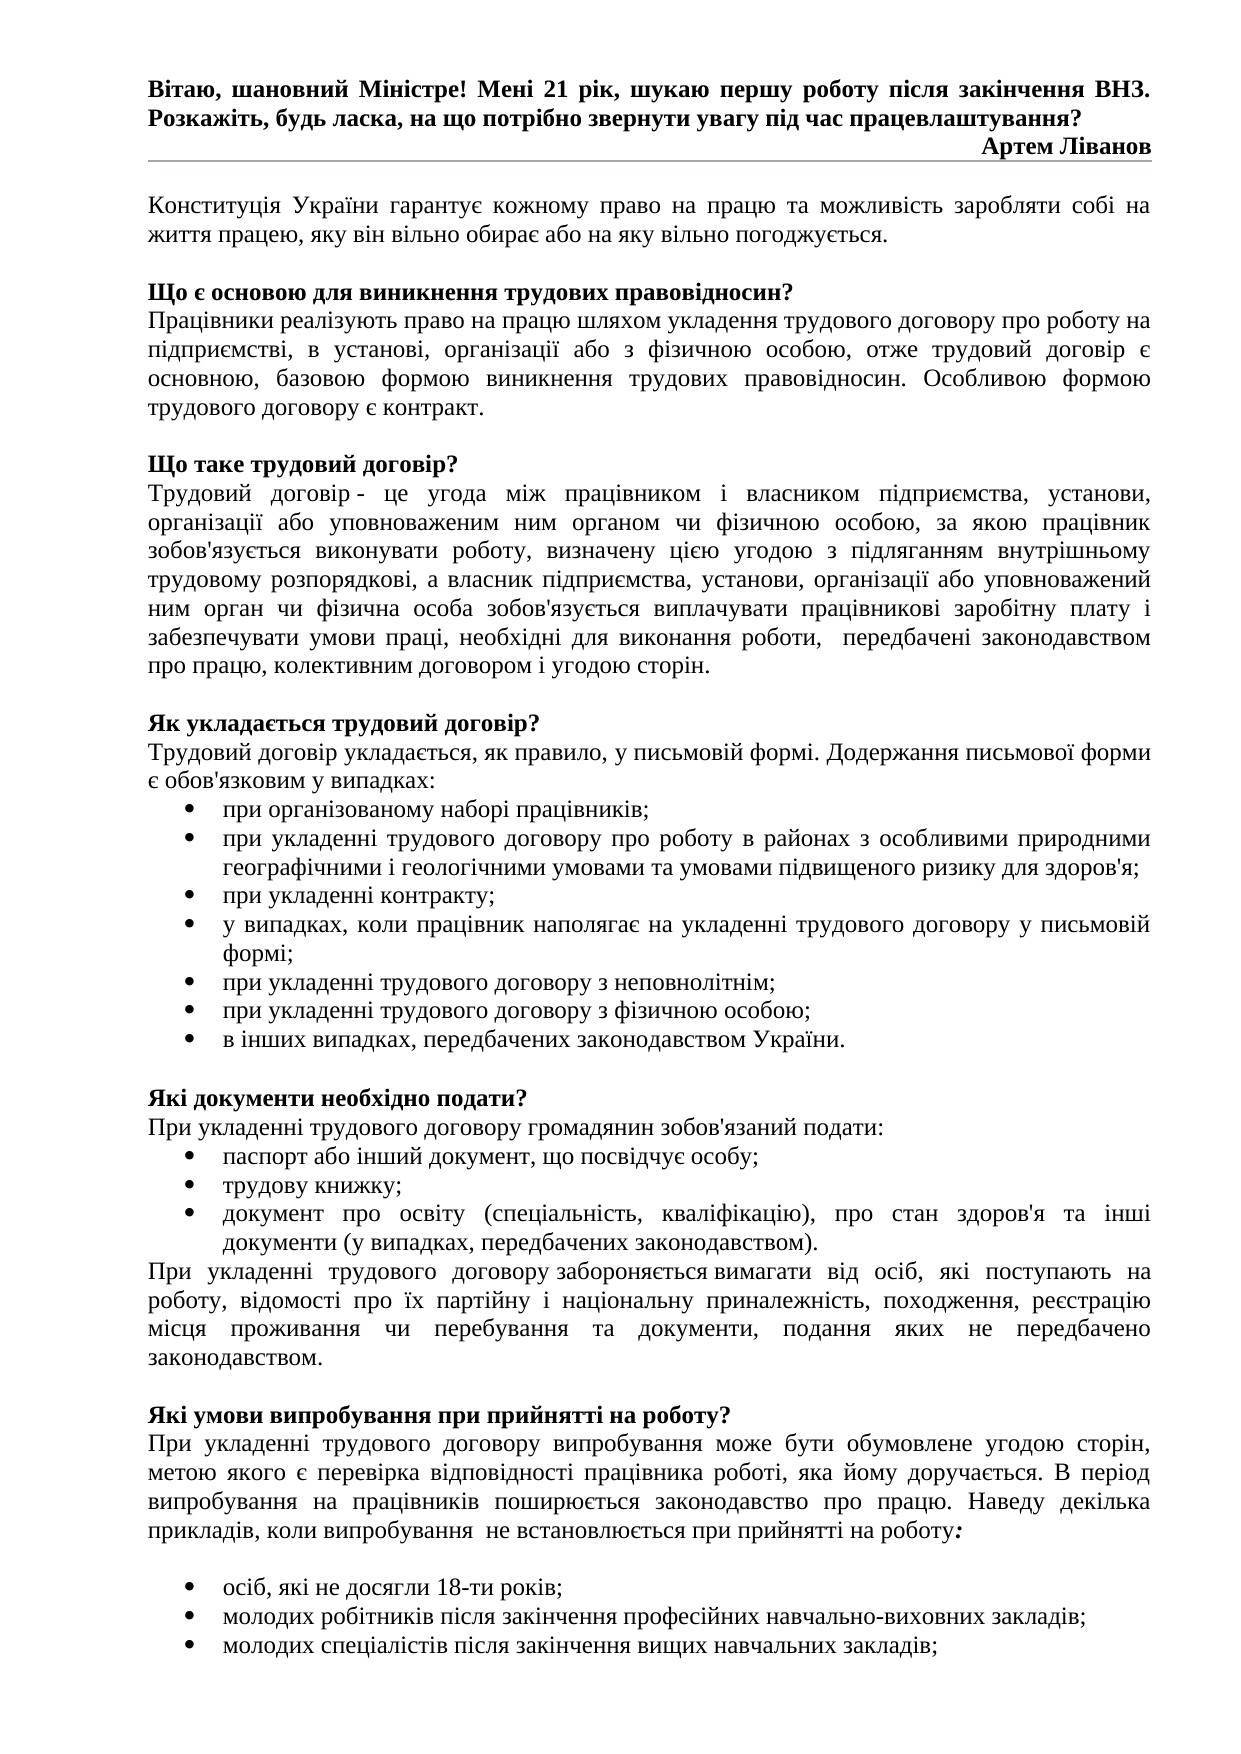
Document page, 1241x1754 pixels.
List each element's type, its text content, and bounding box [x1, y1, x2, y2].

text Вітаю, шановний Міністре! Мені 21 рік, шукаю першу роботу після закінчення ВНЗ. Розкажіть, будь ласка, на що потрібно звернути увагу під час працевлаштування? [148, 74, 1152, 131]
text При укладенні трудового договору забороняється вимагати від осіб, які поступають на роботу, відомості про їх партійну і національну приналежність, походження, реєстрацію місця проживання чи перебування та документи, подання яких не передбачено законодавством. [148, 1256, 1152, 1371]
list документ про освіту (спеціальність, кваліфікацію), про стан здоров'я та інші документи (у випадках, передбачених законодавством). [185, 1198, 1152, 1256]
text При укладенні трудового договору громадянин зобов'язаний подати: [148, 1112, 1152, 1141]
text Що є основою для виникнення трудових правовідносин? [148, 277, 1152, 305]
list при укладенні трудового договору з фізичною особою; [185, 995, 1152, 1024]
text Працівники реалізують право на працю шляхом укладення трудового договору про роботу на підприємстві, в установі, організації або з фізичною особою, отже трудовий договір є основною, базовою формою виникнення трудових правовідносин. Особливою формою трудового договору є контракт. [148, 305, 1152, 420]
list трудову книжку; [185, 1170, 1152, 1198]
list молодих робітників після закінчення професійних навчально-виховних закладів; [185, 1601, 1152, 1630]
text Які умови випробування при прийнятті на роботу? [148, 1400, 1152, 1428]
list у випадках, коли працівник наполягає на укладенні трудового договору у письмовій формі; [185, 909, 1152, 967]
list в інших випадках, передбачених законодавством України. [185, 1024, 1152, 1053]
text Які документи необхідно подати? [148, 1083, 1152, 1112]
text Конституція України гарантує кожному право на працю та можливість заробляти собі на життя працею, яку він вільно обирає або на яку вільно погоджується. [148, 190, 1152, 248]
text Як укладається трудовий договір? [148, 708, 1152, 737]
list паспорт або інший документ, що посвідчує особу; [185, 1141, 1152, 1170]
list при укладенні трудового договору з неповнолітнім; [185, 967, 1152, 995]
text Артем Ліванов [148, 131, 1152, 160]
text Що таке трудовий договір? [148, 449, 1152, 478]
list при укладенні контракту; [185, 880, 1152, 909]
list молодих спеціалістів після закінчення вищих навчальних закладів; [185, 1630, 1152, 1658]
text Трудовий договір - це угода між працівником і власником підприємства, установи, організації або уповноваженим ним органом чи фізичною особою, за якою працівник зобов'язується виконувати роботу, визначену цією угодою з підляганням внутрішньому трудовому розпорядкові, а власник підприємства, установи, організації або уповноважений ним орган чи фізична особа зобов'язується виплачувати працівникові заробітну плату і забезпечувати умови праці, необхідні для виконання роботи, передбачені законодавством про працю, колективним договором і угодою сторін. [148, 478, 1152, 679]
text При укладенні трудового договору випробування може бути обумовлене угодою сторін, метою якого є перевірка відповідності працівника роботі, яка йому доручається. В період випробування на працівників поширюється законодавство про працю. Наведу декілька прикладів, коли випробування не встановлюється при прийнятті на роботу: [148, 1428, 1152, 1543]
list при укладенні трудового договору про роботу в районах з особливими природними географічними і геологічними умовами та умовами підвищеного ризику для здоров'я; [185, 823, 1152, 880]
list осіб, які не досягли 18-ти років; [185, 1572, 1152, 1601]
text Трудовий договір укладається, як правило, у письмовій формі. Додержання письмової форми є обов'язковим у випадках: [148, 737, 1152, 794]
list при організованому наборі працівників; [185, 794, 1152, 823]
